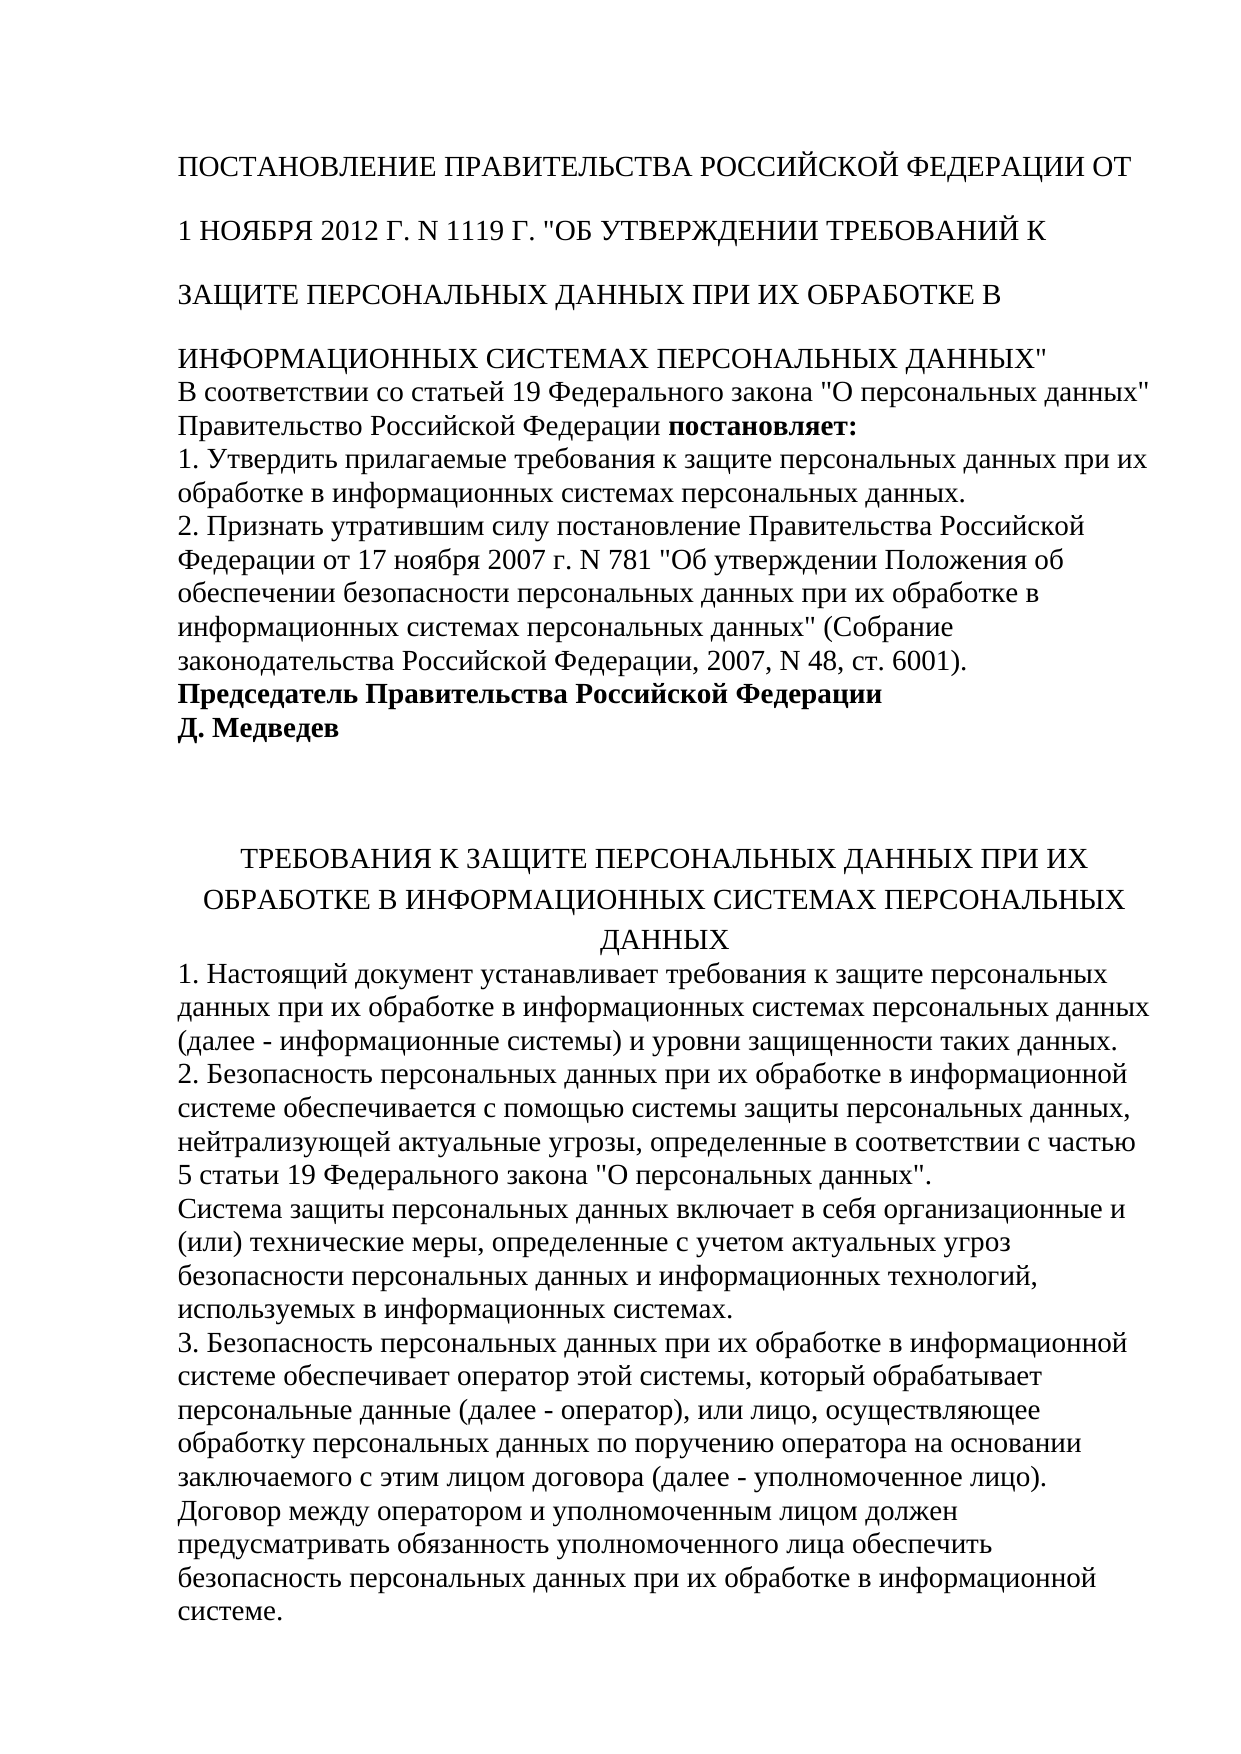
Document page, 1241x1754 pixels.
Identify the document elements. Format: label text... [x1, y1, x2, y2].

text 1. Настоящий документ устанавливает требования к защите персональных данных при их обработке в информационных системах персональных данных (далее - информационные системы) и уровни защищенности таких данных. [177, 956, 1152, 1057]
text Д. Медведев [177, 710, 1152, 743]
text 2. Признать утратившим силу постановление Правительства Российской Федерации от 17 ноября 2007 г. N 781 "Об утверждении Положения об обеспечении безопасности персональных данных при их обработке в информационных системах персональных данных" (Собрание законодательства Российской Федерации, 2007, N 48, ст. 6001). [177, 508, 1152, 676]
text Система защиты персональных данных включает в себя организационные и (или) технические меры, определенные с учетом актуальных угроз безопасности персональных данных и информационных технологий, используемых в информационных системах. [177, 1191, 1152, 1325]
text 1. Утвердить прилагаемые требования к защите персональных данных при их обработке в информационных системах персональных данных. [177, 441, 1152, 508]
text ТРЕБОВАНИЯ К ЗАЩИТЕ ПЕРСОНАЛЬНЫХ ДАННЫХ ПРИ ИХ ОБРАБОТКЕ В ИНФОРМАЦИОННЫХ СИСТЕМАХ ПЕРСОНАЛЬНЫХ ДАННЫХ [177, 834, 1152, 956]
subtitle ПОСТАНОВЛЕНИЕ ПРАВИТЕЛЬСТВА РОССИЙСКОЙ ФЕДЕРАЦИИ ОТ 1 НОЯБРЯ 2012 Г. N 1119 Г. "ОБ УТВЕРЖДЕНИИ ТРЕБОВАНИЙ К ЗАЩИТЕ ПЕРСОНАЛЬНЫХ ДАННЫХ ПРИ ИХ ОБРАБОТКЕ В ИНФОРМАЦИОННЫХ СИСТЕМАХ ПЕРСОНАЛЬНЫХ ДАННЫХ" [177, 118, 1152, 374]
text 3. Безопасность персональных данных при их обработке в информационной системе обеспечивает оператор этой системы, который обрабатывает персональные данные (далее - оператор), или лицо, осуществляющее обработку персональных данных по поручению оператора на основании заключаемого с этим лицом договора (далее - уполномоченное лицо). Договор между оператором и уполномоченным лицом должен предусматривать обязанность уполномоченного лица обеспечить безопасность персональных данных при их обработке в информационной системе. [177, 1325, 1152, 1627]
text В соответствии со статьей 19 Федерального закона "О персональных данных" Правительство Российской Федерации постановляет: [177, 374, 1152, 441]
text 2. Безопасность персональных данных при их обработке в информационной системе обеспечивается с помощью системы защиты персональных данных, нейтрализующей актуальные угрозы, определенные в соответствии с частью 5 статьи 19 Федерального закона "О персональных данных". [177, 1057, 1152, 1191]
text Председатель Правительства Российской Федерации [177, 676, 1152, 710]
